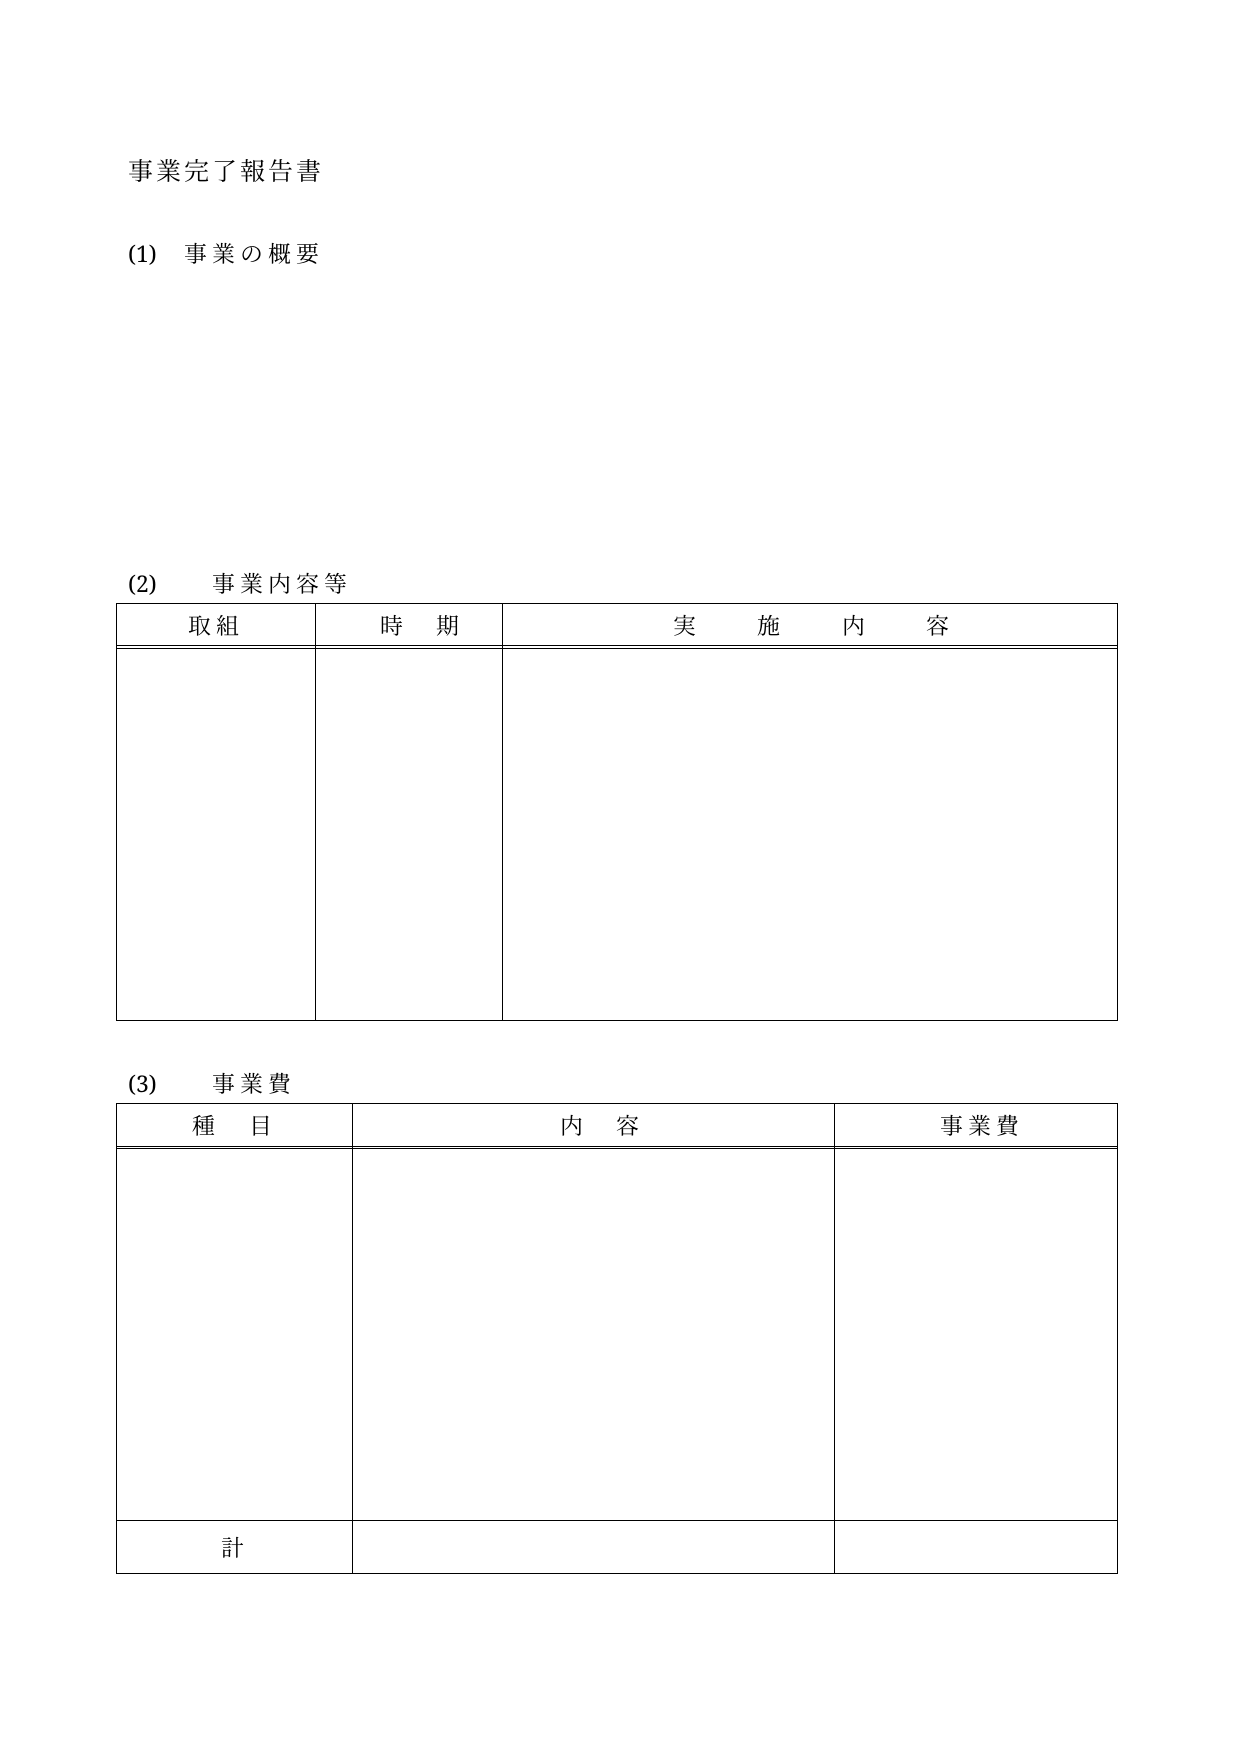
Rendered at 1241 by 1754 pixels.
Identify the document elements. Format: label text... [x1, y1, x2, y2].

table_cell [117, 649, 315, 1020]
table_cell [353, 1149, 834, 1520]
text (1)事業の概要 [128, 232, 1112, 273]
table_header 内 容 [353, 1104, 834, 1146]
table_header 事業費 [835, 1104, 1117, 1146]
table_header 種 目 [117, 1104, 352, 1146]
table_cell [835, 1521, 1117, 1573]
table_cell [503, 649, 1117, 1020]
text (2) 事業内容等 [128, 562, 1112, 603]
table_cell [316, 649, 502, 1020]
table_cell [353, 1521, 834, 1573]
table_header 実 施 内 容 [503, 604, 1117, 645]
table_cell 計 [117, 1521, 352, 1573]
table_cell [835, 1149, 1117, 1520]
text (3) 事業費 [128, 1062, 1112, 1103]
table_header 時 期 [316, 604, 502, 645]
table_cell [117, 1149, 352, 1520]
text 事業完了報告書 [128, 149, 1112, 191]
table_header 取組 [117, 604, 315, 645]
